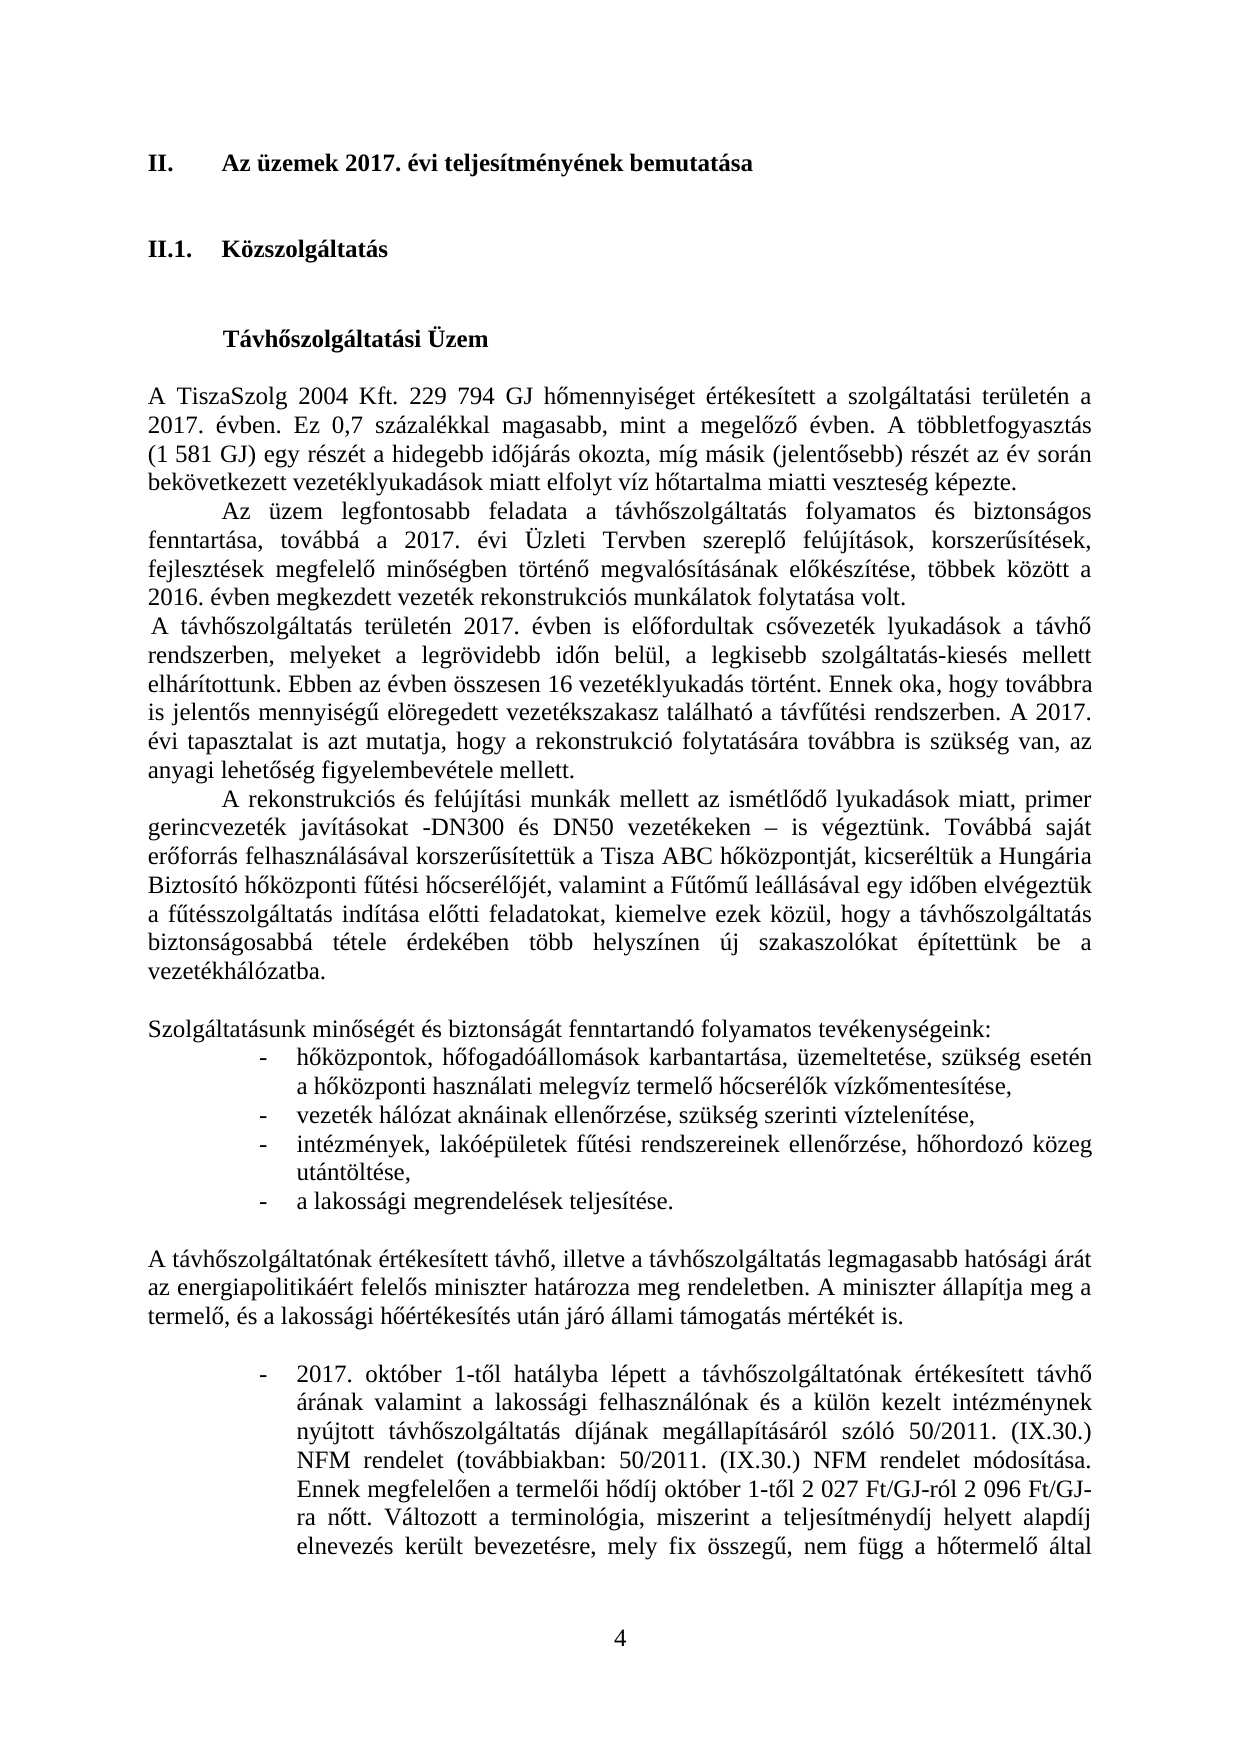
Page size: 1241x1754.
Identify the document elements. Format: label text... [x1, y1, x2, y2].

text Az üzem legfontosabb feladata a távhőszolgáltatás folyamatos és biztonságos fenntartása, továbbá a 2017. évi Üzleti Tervben szereplő felújítások, korszerűsítések, fejlesztések megfelelő minőségben történő megvalósításának előkészítése, többek között a 2016. évben megkezdett vezeték rekonstrukciós munkálatok folytatása volt. [148, 496, 1093, 611]
text A rekonstrukciós és felújítási munkák mellett az ismétlődő lyukadások miatt, primer gerincvezeték javításokat -DN300 és DN50 vezetékeken – is végeztünk. Továbbá saját erőforrás felhasználásával korszerűsítettük a Tisza ABC hőközpontját, kicseréltük a Hungária Biztosító hőközponti fűtési hőcserélőjét, valamint a Fűtőmű leállásával egy időben elvégeztük a fűtésszolgáltatás indítása előtti feladatokat, kiemelve ezek közül, hogy a távhőszolgáltatás biztonságosabbá tétele érdekében több helyszínen új szakaszolókat építettünk be a vezetékhálózatba. [148, 784, 1093, 985]
text A távhőszolgáltatás területén 2017. évben is előfordultak csővezeték lyukadások a távhő rendszerben, melyeket a legrövidebb időn belül, a legkisebb szolgáltatás-kiesés mellett elhárítottunk. Ebben az évben összesen 16 vezetéklyukadás történt. Ennek oka, hogy továbbra is jelentős mennyiségű elöregedett vezetékszakasz található a távfűtési rendszerben. A 2017. évi tapasztalat is azt mutatja, hogy a rekonstrukció folytatására továbbra is szükség van, az anyagi lehetőség figyelembevétele mellett. [148, 611, 1093, 784]
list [259, 1359, 1093, 1560]
text A TiszaSzolg 2004 Kft. 229 794 GJ hőmennyiséget értékesített a szolgáltatási területén a 2017. évben. Ez 0,7 százalékkal magasabb, mint a megelőző évben. A többletfogyasztás (1 581 GJ) egy részét a hidegebb időjárás okozta, míg másik (jelentősebb) részét az év során bekövetkezett vezetéklyukadások miatt elfolyt víz hőtartalma miatti veszteség képezte. [148, 381, 1093, 496]
text A távhőszolgáltatónak értékesített távhő, illetve a távhőszolgáltatás legmagasabb hatósági árát az energiapolitikáért felelős miniszter határozza meg rendeletben. A miniszter állapítja meg a termelő, és a lakossági hőértékesítés után járó állami támogatás mértékét is. [148, 1244, 1093, 1330]
list vezeték hálózat aknáinak ellenőrzése, szükség szerinti víztelenítése, [259, 1100, 1093, 1129]
list a lakossági megrendelések teljesítése. [259, 1186, 1093, 1215]
text Szolgáltatásunk minőségét és biztonságát fenntartandó folyamatos tevékenységeink: [148, 1014, 1093, 1042]
text Távhőszolgáltatási Üzem [223, 324, 1093, 352]
subtitle II.1. Közszolgáltatás [148, 234, 1093, 263]
subtitle II. Az üzemek 2017. évi teljesítményének bemutatása [148, 148, 1093, 176]
list intézmények, lakóépületek fűtési rendszereinek ellenőrzése, hőhordozó közeg utántöltése, [259, 1129, 1093, 1186]
list hőközpontok, hőfogadóállomások karbantartása, üzemeltetése, szükség esetén a hőközponti használati melegvíz termelő hőcserélők vízkőmentesítése, [259, 1042, 1093, 1100]
